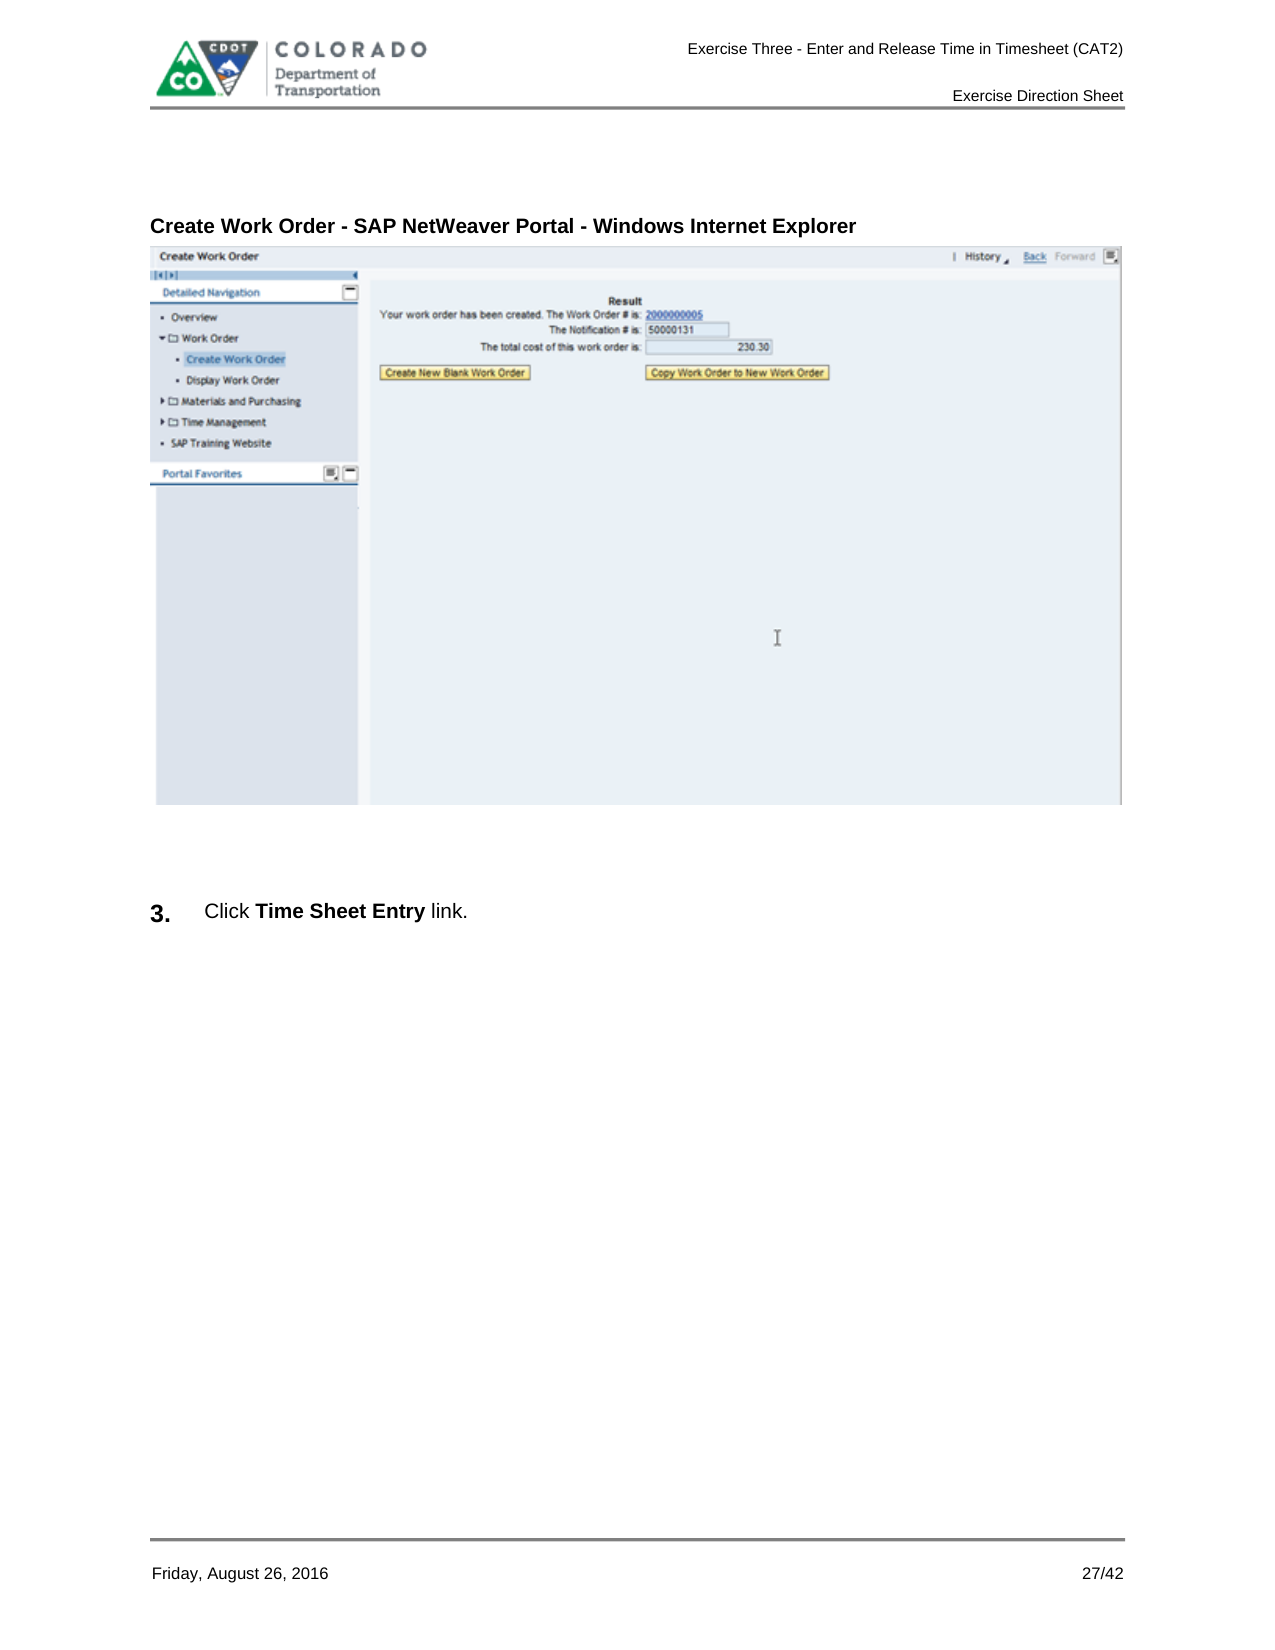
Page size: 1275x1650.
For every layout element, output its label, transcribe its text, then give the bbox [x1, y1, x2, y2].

table_header Click Time Sheet Entry link. [204, 887, 1125, 953]
picture [156, 39, 428, 102]
table_header 3. [150, 887, 204, 953]
table_header Create Work Order - SAP NetWeaver Portal - Windows Internet Explorer [150, 183, 1125, 829]
picture [150, 246, 1122, 805]
